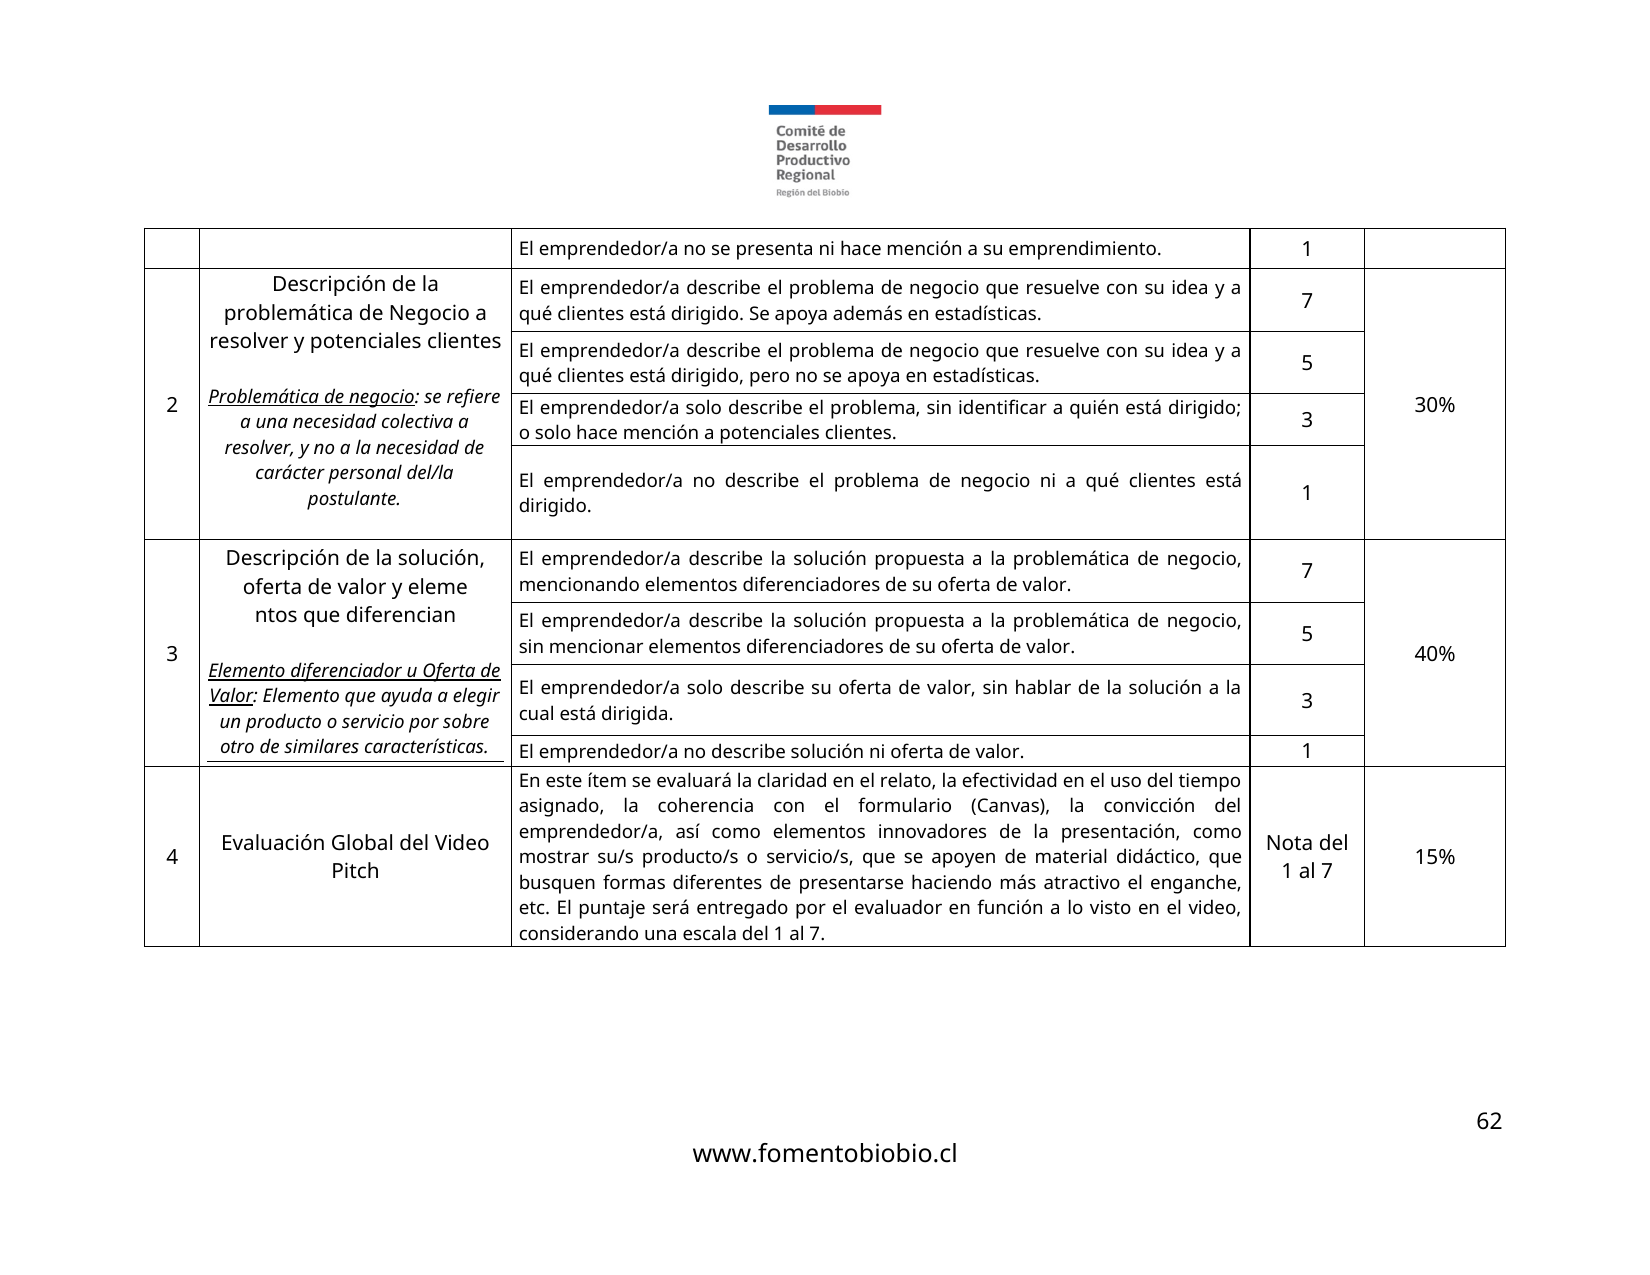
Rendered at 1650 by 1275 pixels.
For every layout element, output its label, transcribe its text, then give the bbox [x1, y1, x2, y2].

table_cell El emprendedor/a describe la solución propuesta a la problemática de negocio, sin mencionar elementos diferenciadores de su oferta de valor. [512, 603, 1249, 664]
table_cell 1 [1251, 229, 1364, 268]
table_cell El emprendedor/a describe el problema de negocio que resuelve con su idea y a qué clientes está dirigido, pero no se apoya en estadísticas. [512, 332, 1249, 393]
table_cell 4 [145, 767, 199, 946]
table_cell El emprendedor/a describe la solución propuesta a la problemática de negocio, mencionando elementos diferenciadores de su oferta de valor. [512, 540, 1249, 602]
table_cell 3 [1251, 394, 1364, 445]
table_cell 3 [145, 540, 199, 766]
table_cell El emprendedor/a solo describe el problema, sin identificar a quién está dirigido; o solo hace mención a potenciales clientes. [512, 394, 1249, 445]
table_cell 15% [1365, 767, 1505, 946]
table_cell En este ítem se evaluará la claridad en el relato, la efectividad en el uso del tiempo asignado, la coherencia con el formulario (Canvas), la convicción del emprendedor/a, así como elementos innovadores de la presentación, como mostrar su/s producto/s o servicio/s, que se apoyen de material didáctico, que busquen formas diferentes de presentarse haciendo más atractivo el enganche, etc. El puntaje será entregado por el evaluador en función a lo visto en el video, considerando una escala del 1 al 7. [512, 767, 1249, 946]
table_cell Nota del 1 al 7 [1251, 767, 1364, 946]
table_cell El emprendedor/a describe el problema de negocio que resuelve con su idea y a qué clientes está dirigido. Se apoya además en estadísticas. [512, 269, 1249, 331]
table_cell El emprendedor/a no describe solución ni oferta de valor. [512, 736, 1249, 766]
table_cell 5 [1251, 603, 1364, 664]
table_cell 2 [145, 269, 199, 539]
table_cell 7 [1251, 540, 1364, 602]
table_cell 1 [1251, 736, 1364, 766]
table_cell El emprendedor/a solo describe su oferta de valor, sin hablar de la solución a la cual está dirigida. [512, 665, 1249, 735]
table_cell Evaluación Global del Video Pitch [200, 767, 511, 946]
picture [768, 105, 882, 228]
table_cell 7 [1251, 269, 1364, 331]
table_cell El emprendedor/a no se presenta ni hace mención a su emprendimiento. [512, 229, 1249, 268]
table_cell 1 [1251, 446, 1364, 539]
table_cell 40% [1365, 540, 1505, 766]
table_cell 5 [1251, 332, 1364, 393]
table_cell 3 [1251, 665, 1364, 735]
table_cell El emprendedor/a no describe el problema de negocio ni a qué clientes está dirigido. [512, 446, 1249, 539]
table_cell Descripción de la problemática de Negocio a resolver y potenciales clientes Problemática de negocio: se refiere a una necesidad colectiva a resolver, y no a la necesidad de carácter personal del/la postulante. [200, 269, 511, 539]
table_cell 30% [1365, 269, 1505, 539]
table_cell Descripción de la solución, oferta de valor y eleme ntos que diferencian Elemento diferenciador u Oferta de Valor: Elemento que ayuda a elegir un producto o servicio por sobre otro de similares características. [200, 540, 511, 766]
